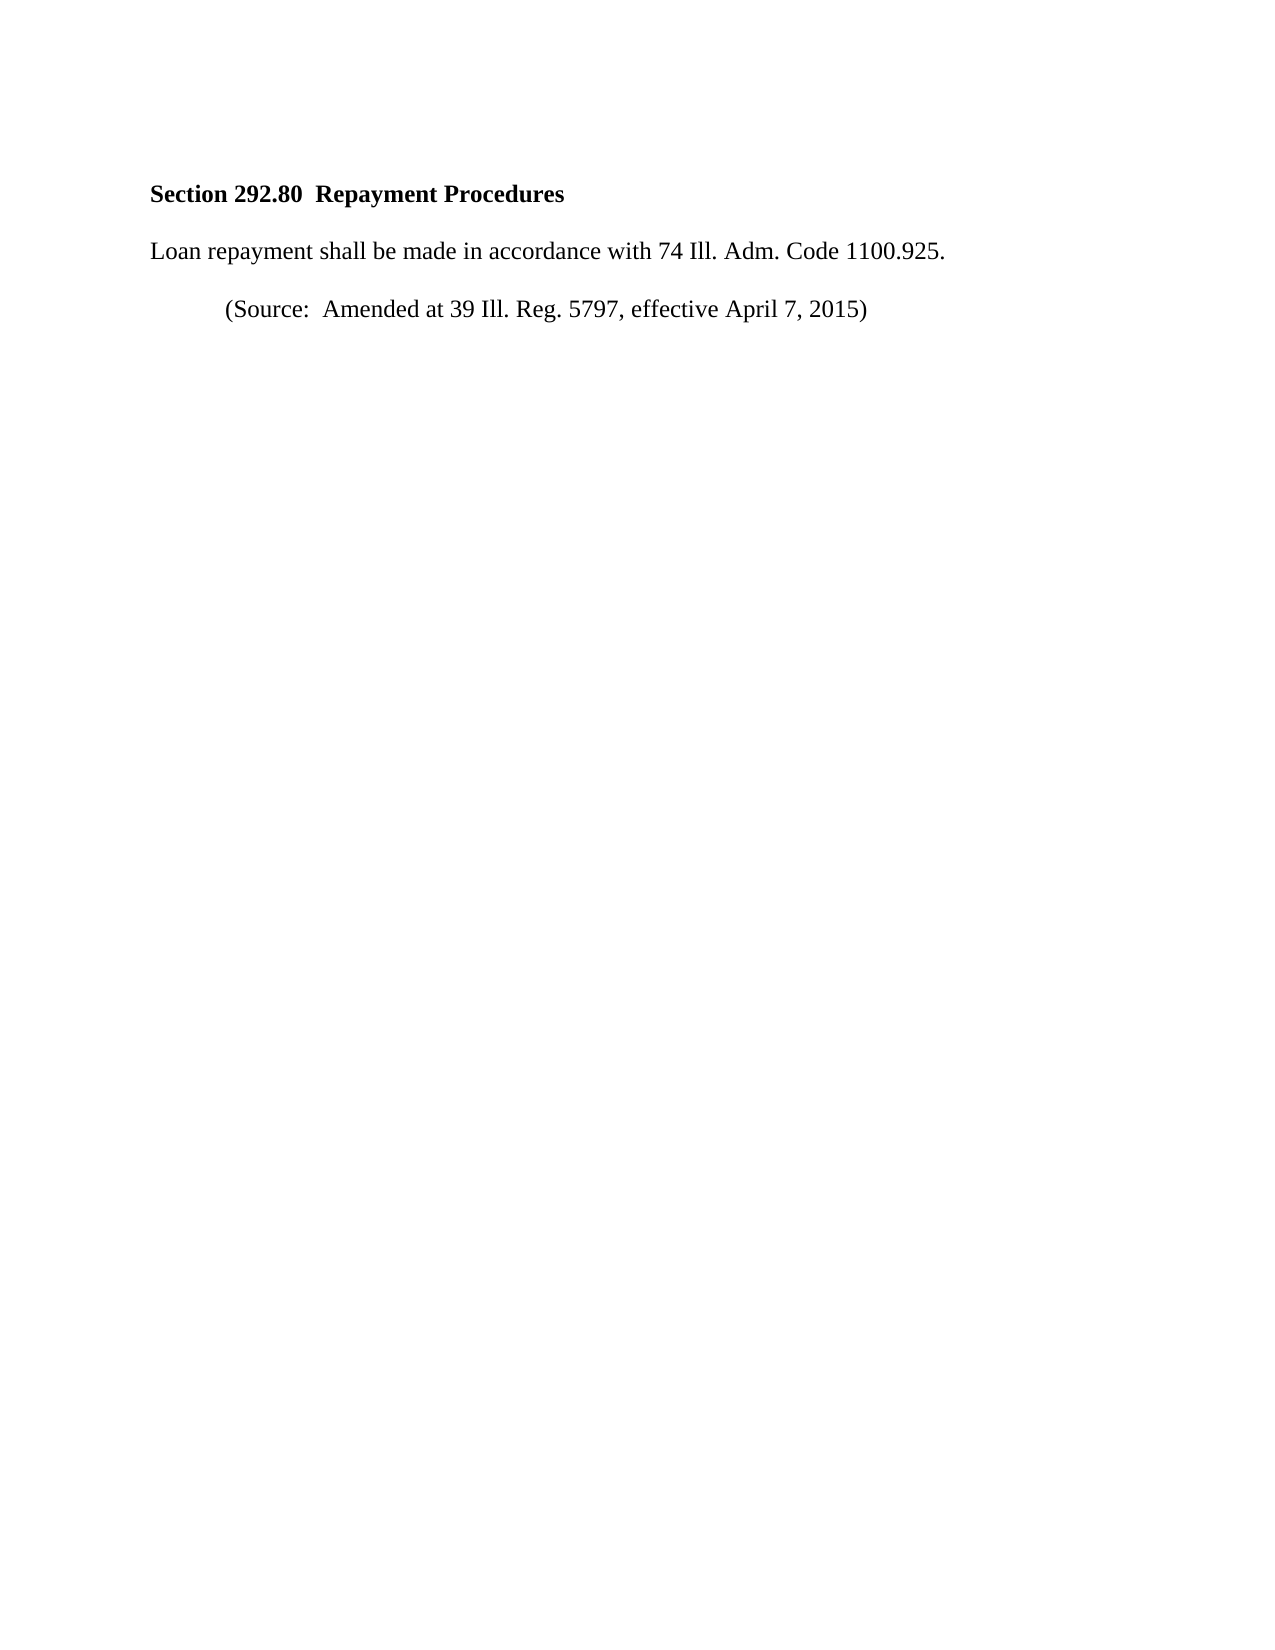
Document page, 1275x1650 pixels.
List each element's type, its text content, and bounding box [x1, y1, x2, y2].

text Section 292.80 Repayment Procedures [150, 179, 1125, 207]
text (Source: Amended at 39 Ill. Reg. 5797, effective April 7, 2015) [225, 294, 1125, 322]
text Loan repayment shall be made in accordance with 74 Ill. Adm. Code 1100.925. [150, 236, 1125, 265]
